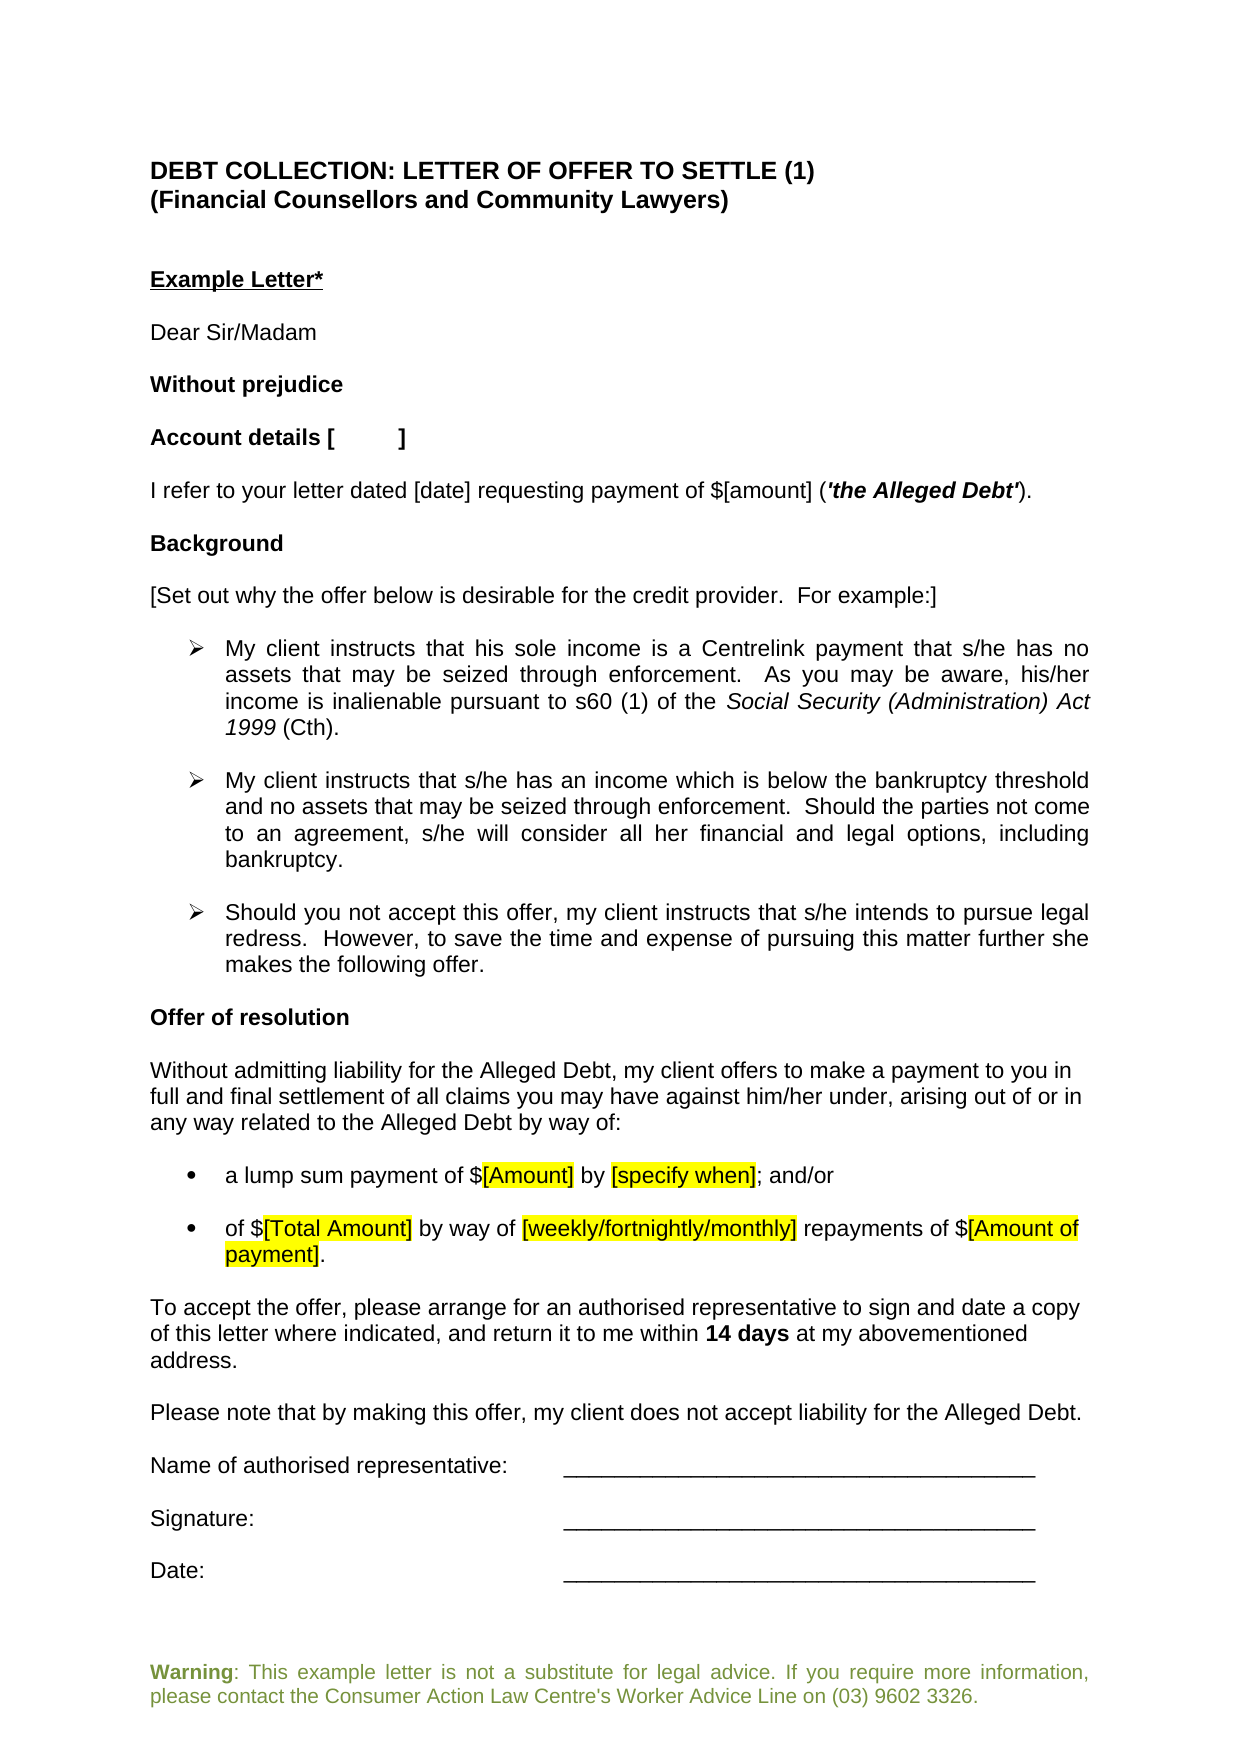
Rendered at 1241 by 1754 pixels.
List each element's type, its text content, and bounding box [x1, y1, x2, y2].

list of $[Total Amount] by way of [weekly/fortnightly/monthly] repayments of $[Amount of payment]. [319, 1215, 1090, 1267]
list My client instructs that s/he has an income which is below the bankruptcy threshold and no assets that may be seized through enforcement. Should the parties not come to an agreement, s/he will consider all her financial and legal options, including bankruptcy. [187, 767, 1090, 872]
text Account details [ ] [150, 424, 1090, 451]
text To accept the offer, please arrange for an authorised representative to sign and date a copy of this letter where indicated, and return it to me within 14 days at my abovementioned address. [150, 1294, 1090, 1373]
text (Financial Counsellors and Community Lawyers) [150, 184, 1090, 213]
text Name of authorised representative: _____________________________________ [150, 1452, 1090, 1478]
text Without admitting liability for the Alleged Debt, my client offers to make a payment to you in full and final settlement of all claims you may have against him/her under, arising out of or in any way related to the Alleged Debt by way of: [150, 1057, 1090, 1136]
text [Set out why the offer below is desirable for the credit provider. For example:] [150, 582, 1090, 609]
text Without prejudice [150, 371, 1090, 398]
text Dear Sir/Madam [150, 319, 1090, 345]
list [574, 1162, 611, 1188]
text Date: _____________________________________ [150, 1557, 1090, 1584]
text Signature: _____________________________________ [150, 1505, 1090, 1531]
list a lump sum payment of $[Amount] by [specify when]; and/or [756, 1162, 1090, 1188]
text DEBT COLLECTION: LETTER OF OFFER TO SETTLE (1) [150, 156, 1090, 184]
text Example Letter* [150, 266, 1090, 292]
text Offer of resolution [150, 1004, 1090, 1030]
text I refer to your letter dated [date] requesting payment of $[amount] ('the Alleged Debt'). [150, 477, 1090, 503]
list a lump sum payment of $[Amount] by [specify when]; and/or [187, 1162, 482, 1188]
text Background [150, 529, 1090, 556]
list Should you not accept this offer, my client instructs that s/he intends to pursue legal redress. However, to save the time and expense of pursuing this matter further she makes the following offer. [187, 898, 1090, 978]
list My client instructs that his sole income is a Centrelink payment that s/he has no assets that may be seized through enforcement. As you may be aware, his/her income is inalienable pursuant to s60 (1) of the Social Security (Administration) Act 1999 (Cth). [187, 635, 1090, 740]
text Please note that by making this offer, my client does not accept liability for the Alleged Debt. [150, 1399, 1090, 1426]
